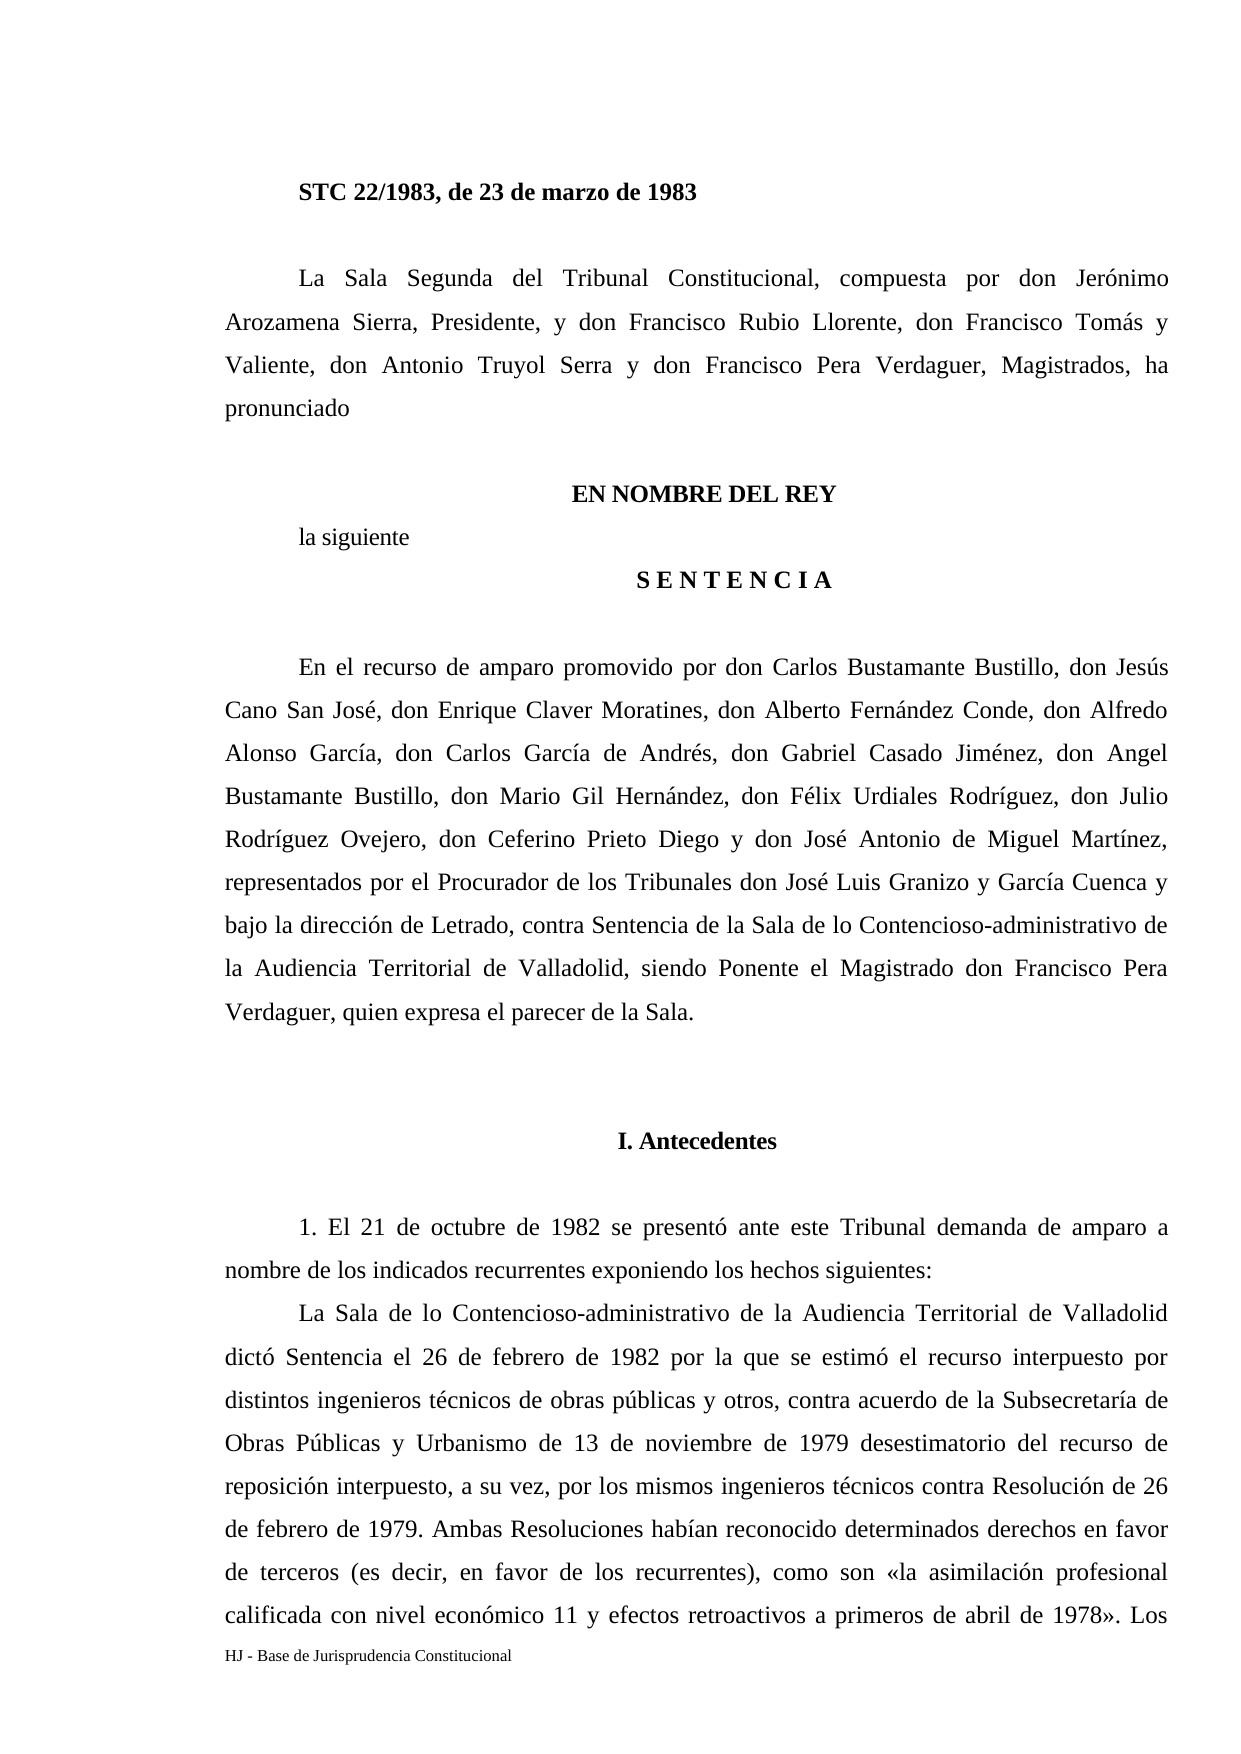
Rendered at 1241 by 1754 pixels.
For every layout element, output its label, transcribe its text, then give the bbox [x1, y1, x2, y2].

text La Sala Segunda del Tribunal Constitucional, compuesta por don Jerónimo Arozamena Sierra, Presidente, y don Francisco Rubio Llorente, don Francisco Tomás y Valiente, don Antonio Truyol Serra y don Francisco Pera Verdaguer, Magistrados, ha pronunciado [224, 263, 1169, 422]
text En el recurso de amparo promovido por don Carlos Bustamante Bustillo, don Jesús Cano San José, don Enrique Claver Moratines, don Alberto Fernández Conde, don Alfredo Alonso García, don Carlos García de Andrés, don Gabriel Casado Jiménez, don Angel Bustamante Bustillo, don Mario Gil Hernández, don Félix Urdiales Rodríguez, don Julio Rodríguez Ovejero, don Ceferino Prieto Diego y don José Antonio de Miguel Martínez, representados por el Procurador de los Tribunales don José Luis Granizo y García Cuenca y bajo la dirección de Letrado, contra Sentencia de la Sala de lo Contencioso-administrativo de la Audiencia Territorial de Valladolid, siendo Ponente el Magistrado don Francisco Pera Verdaguer, quien expresa el parecer de la Sala. [224, 652, 1169, 1025]
text la siguiente [224, 522, 1110, 551]
text STC 22/1983, de 23 de marzo de 1983 [224, 177, 1169, 206]
text EN NOMBRE DEL REY [224, 479, 1110, 508]
text 1. El 21 de octubre de 1982 se presentó ante este Tribunal demanda de amparo a nombre de los indicados recurrentes exponiendo los hechos siguientes: [224, 1212, 1169, 1284]
text S E N T E N C I A [224, 565, 1169, 594]
text I. Antecedentes [224, 1126, 1169, 1155]
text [224, 1298, 1169, 1629]
